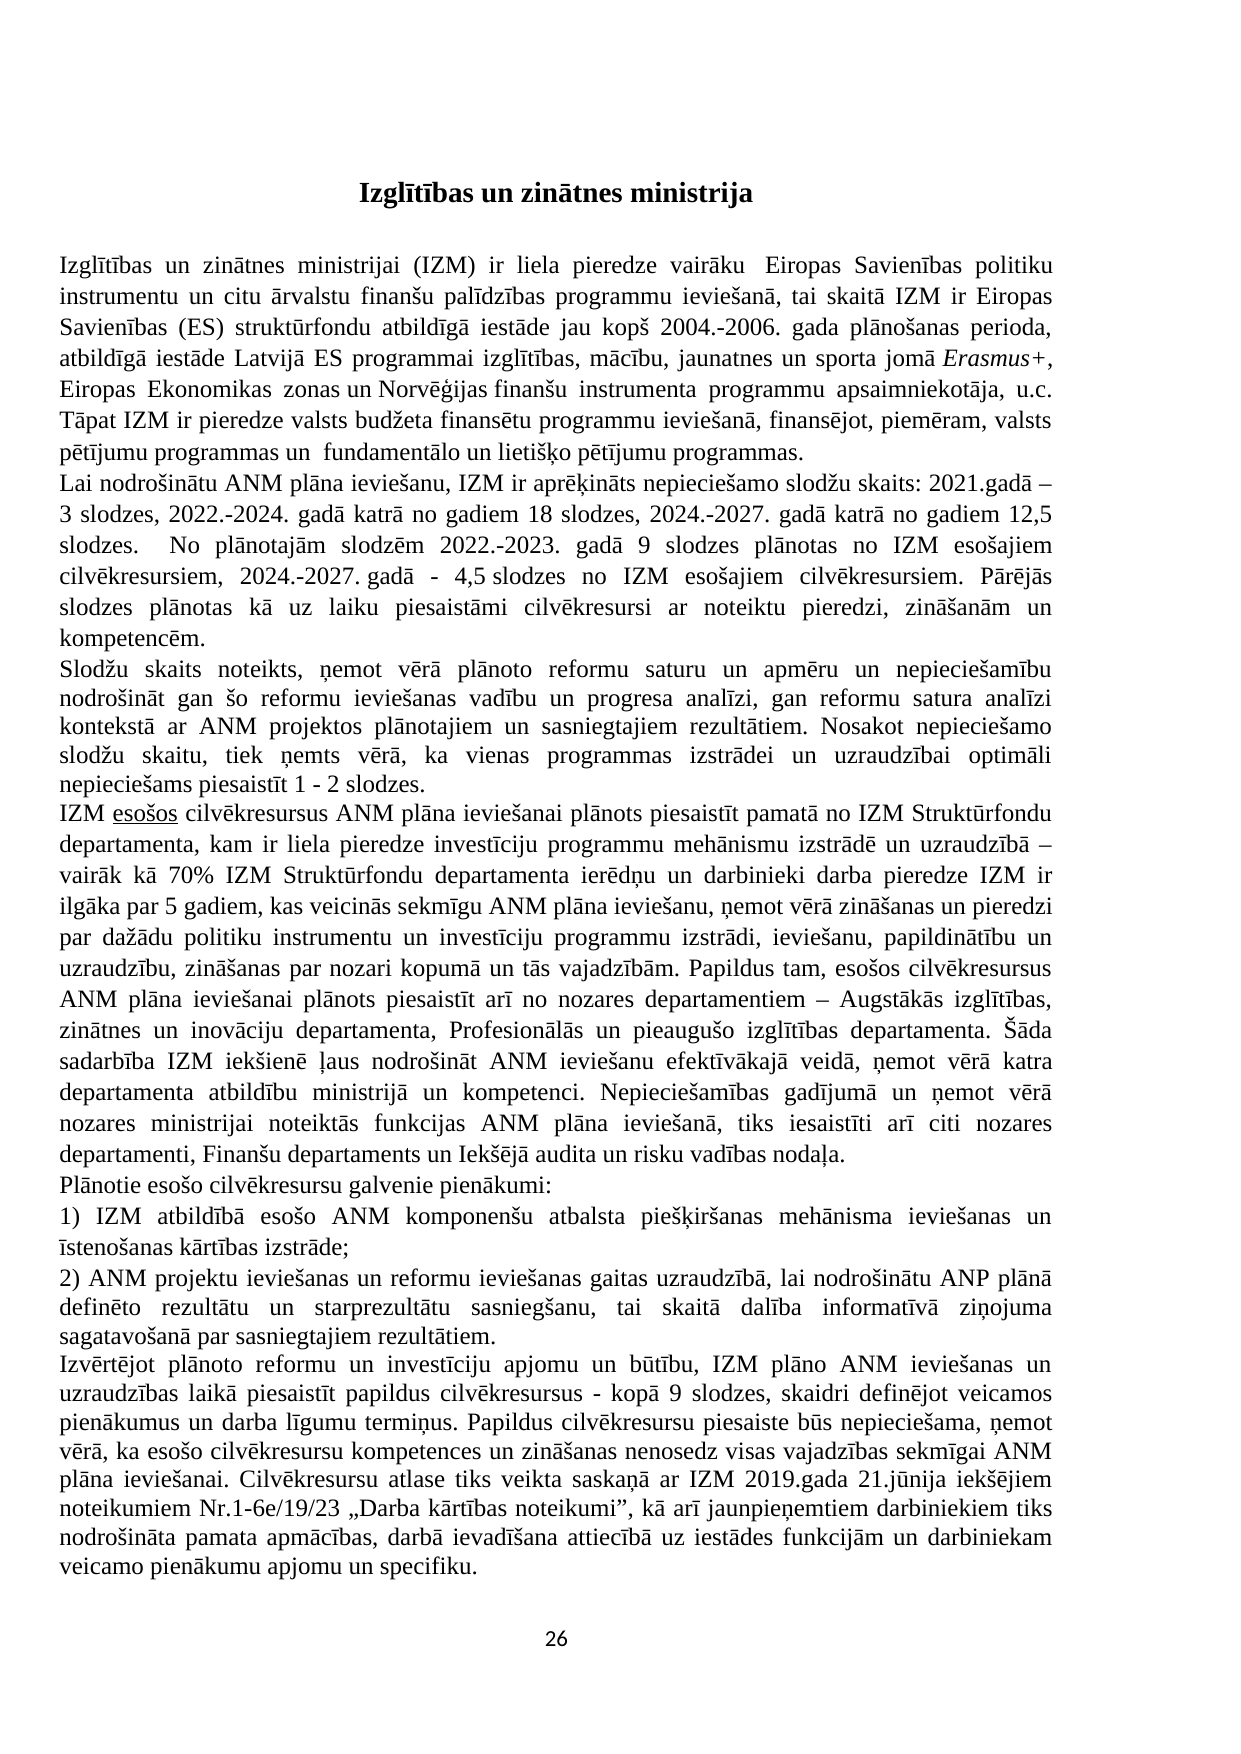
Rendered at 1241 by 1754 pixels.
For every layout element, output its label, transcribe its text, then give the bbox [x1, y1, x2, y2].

text Lai nodrošinātu ANM plāna ieviešanu, IZM ir aprēķināts nepieciešamo slodžu skaits: 2021.gadā – 3 slodzes, 2022.-2024. gadā katrā no gadiem 18 slodzes, 2024.-2027. gadā katrā no gadiem 12,5 slodzes. No plānotajām slodzēm 2022.-2023. gadā 9 slodzes plānotas no IZM esošajiem cilvēkresursiem, 2024.-2027. gadā - 4,5 slodzes no IZM esošajiem cilvēkresursiem. Pārējās slodzes plānotas kā uz laiku piesaistāmi cilvēkresursi ar noteiktu pieredzi, zināšanām un kompetencēm. [59, 468, 1053, 652]
text 2) ANM projektu ieviešanas un reformu ieviešanas gaitas uzraudzībā, lai nodrošinātu ANP plānā definēto rezultātu un starprezultātu sasniegšanu, tai skaitā dalība informatīvā ziņojuma sagatavošanā par sasniegtajiem rezultātiem. [59, 1263, 1053, 1349]
text 1) IZM atbildībā esošo ANM komponenšu atbalsta piešķiršanas mehānisma ieviešanas un īstenošanas kārtības izstrāde; [59, 1201, 1053, 1261]
text Izvērtējot plānoto reformu un investīciju apjomu un būtību, IZM plāno ANM ieviešanas un uzraudzības laikā piesaistīt papildus cilvēkresursus - kopā 9 slodzes, skaidri definējot veicamos pienākumus un darba līgumu termiņus. Papildus cilvēkresursu piesaiste būs nepieciešama, ņemot vērā, ka esošo cilvēkresursu kompetences un zināšanas nenosedz visas vajadzības sekmīgai ANM plāna ieviešanai. Cilvēkresursu atlase tiks veikta saskaņā ar IZM 2019.gada 21.jūnija iekšējiem noteikumiem Nr.1-6e/19/23 „Darba kārtības noteikumi”, kā arī jaunpieņemtiem darbiniekiem tiks nodrošināta pamata apmācības, darbā ievadīšana attiecībā uz iestādes funkcijām un darbiniekam veicamo pienākumu apjomu un specifiku. [59, 1349, 1053, 1579]
text Plānotie esošo cilvēkresursu galvenie pienākumi: [59, 1170, 1053, 1199]
text Izglītības un zinātnes ministrijai (IZM) ir liela pieredze vairāku Eiropas Savienības politiku instrumentu un citu ārvalstu finanšu palīdzības programmu ieviešanā, tai skaitā IZM ir Eiropas Savienības (ES) struktūrfondu atbildīgā iestāde jau kopš 2004.-2006. gada plānošanas perioda, atbildīgā iestāde Latvijā ES programmai izglītības, mācību, jaunatnes un sporta jomā Erasmus+, Eiropas Ekonomikas zonas un Norvēģijas finanšu instrumenta programmu apsaimniekotāja, u.c. Tāpat IZM ir pieredze valsts budžeta finansētu programmu ieviešanā, finansējot, piemēram, valsts pētījumu programmas un fundamentālo un lietišķo pētījumu programmas. [59, 250, 1053, 465]
text IZM esošos cilvēkresursus ANM plāna ieviešanai plānots piesaistīt pamatā no IZM Struktūrfondu departamenta, kam ir liela pieredze investīciju programmu mehānismu izstrādē un uzraudzībā – vairāk kā 70% IZM Struktūrfondu departamenta ierēdņu un darbinieki darba pieredze IZM ir ilgāka par 5 gadiem, kas veicinās sekmīgu ANM plāna ieviešanu, ņemot vērā zināšanas un pieredzi par dažādu politiku instrumentu un investīciju programmu izstrādi, ieviešanu, papildinātību un uzraudzību, zināšanas par nozari kopumā un tās vajadzībām. Papildus tam, esošos cilvēkresursus ANM plāna ieviešanai plānots piesaistīt arī no nozares departamentiem – Augstākās izglītības, zinātnes un inovāciju departamenta, Profesionālās un pieaugušo izglītības departamenta. Šāda sadarbība IZM iekšienē ļaus nodrošināt ANM ieviešanu efektīvākajā veidā, ņemot vērā katra departamenta atbildību ministrijā un kompetenci. Nepieciešamības gadījumā un ņemot vērā nozares ministrijai noteiktās funkcijas ANM plāna ieviešanā, tiks iesaistīti arī citi nozares departamenti, Finanšu departaments un Iekšējā audita un risku vadības nodaļa. [59, 798, 1053, 1168]
subtitle Izglītības un zinātnes ministrija [59, 175, 1053, 208]
text Slodžu skaits noteikts, ņemot vērā plānoto reformu saturu un apmēru un nepieciešamību nodrošināt gan šo reformu ieviešanas vadību un progresa analīzi, gan reformu satura analīzi kontekstā ar ANM projektos plānotajiem un sasniegtajiem rezultātiem. Nosakot nepieciešamo slodžu skaitu, tiek ņemts vērā, ka vienas programmas izstrādei un uzraudzībai optimāli nepieciešams piesaistīt 1 - 2 slodzes. [59, 654, 1053, 798]
